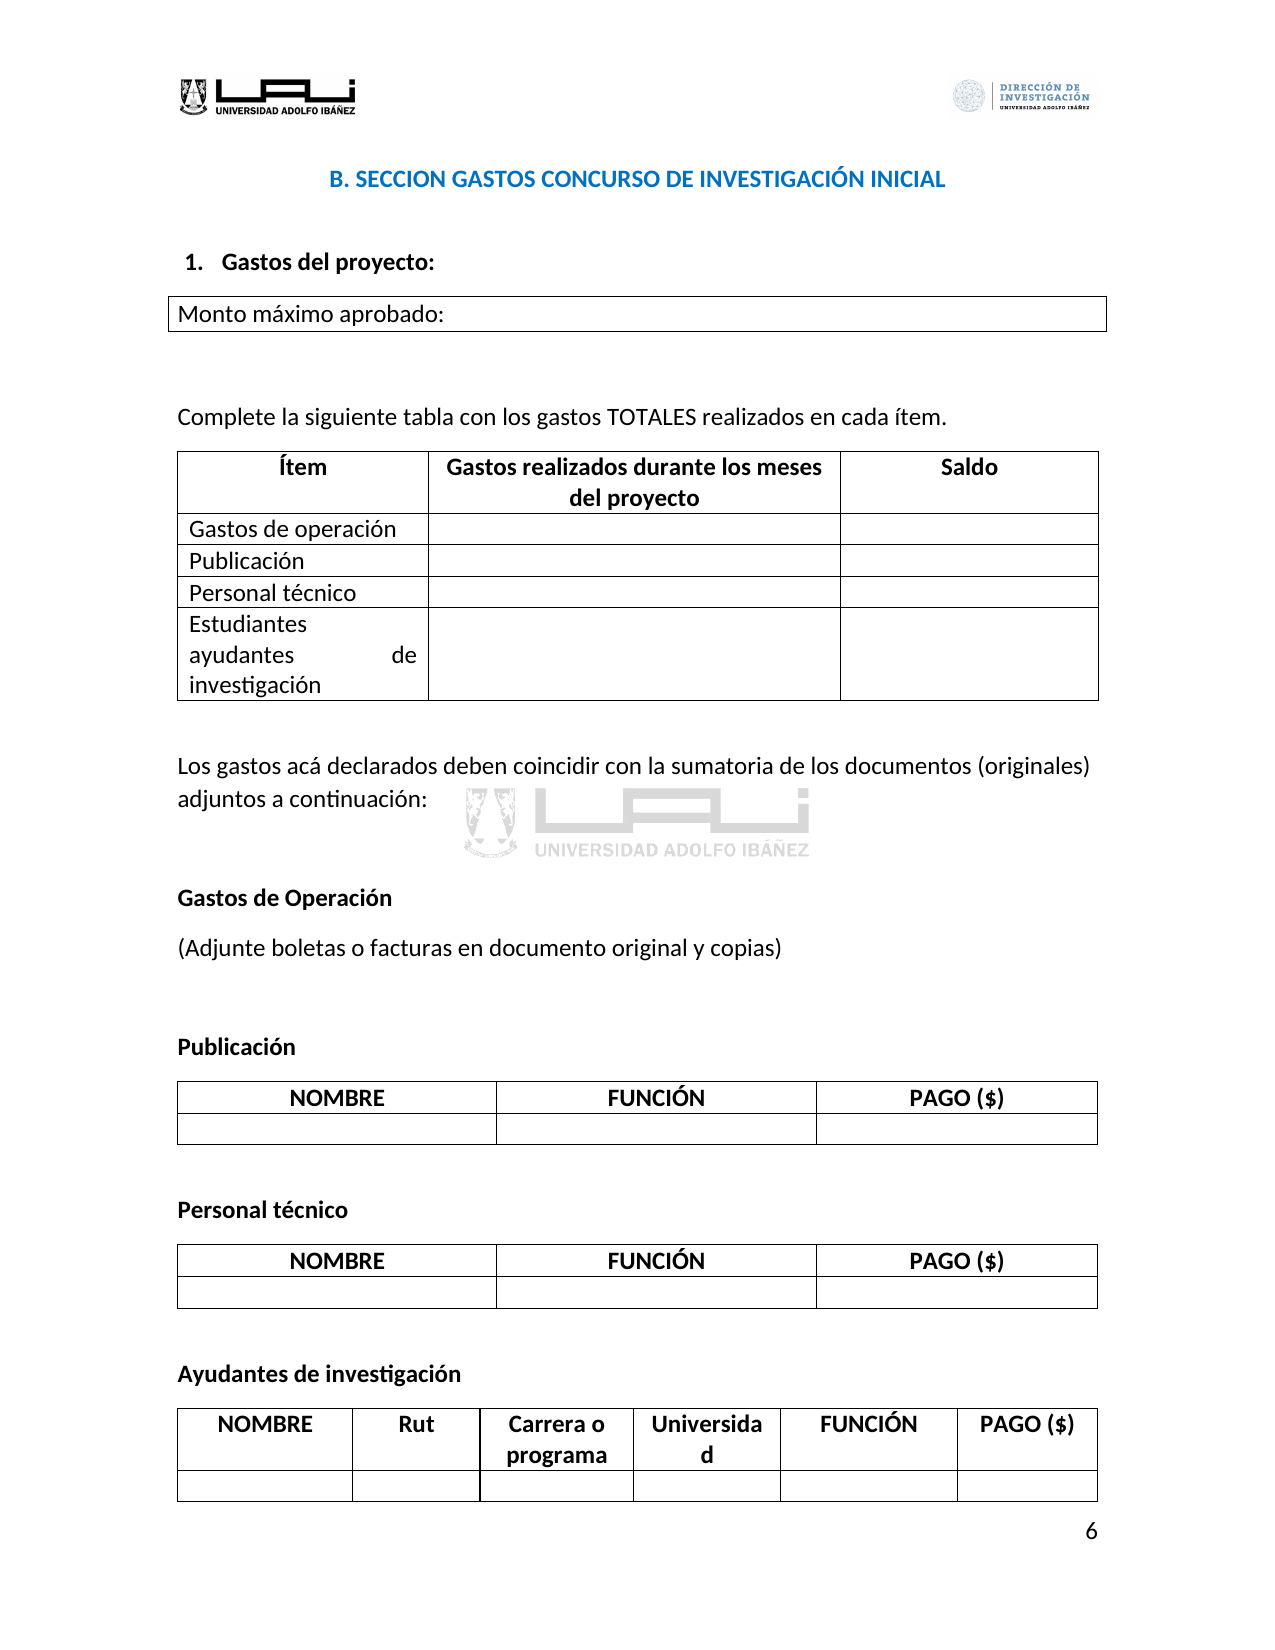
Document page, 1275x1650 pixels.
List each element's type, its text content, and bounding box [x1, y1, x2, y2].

text Ayudantes de investigación [177, 1358, 1098, 1388]
table_cell [634, 1471, 780, 1501]
table_header Rut [353, 1409, 479, 1470]
table_cell [429, 514, 840, 544]
table_cell [429, 545, 840, 576]
table_cell [481, 1471, 633, 1501]
list Gastos del proyecto: [184, 246, 1098, 276]
table_header Carrera o programa [481, 1409, 633, 1470]
table_header FUNCIÓN [781, 1409, 957, 1470]
table_cell [429, 577, 840, 607]
table_cell Gastos de operación [178, 514, 428, 544]
table_cell [353, 1471, 479, 1501]
table_cell Publicación [178, 545, 428, 576]
table_header Gastos realizados durante los meses del proyecto [429, 452, 840, 513]
picture [180, 73, 357, 119]
text Complete la siguiente tabla con los gastos TOTALES realizados en cada ítem. [177, 401, 1098, 431]
table_cell [497, 1114, 816, 1144]
table_header NOMBRE [178, 1082, 496, 1112]
table_header Ítem [178, 452, 428, 513]
table_header NOMBRE [178, 1245, 496, 1276]
table_cell [781, 1471, 957, 1501]
text Los gastos acá declarados deben coincidir con la sumatoria de los documentos (originales) adjuntos a continuación: [177, 751, 1098, 814]
table_header Universidad [634, 1409, 780, 1470]
text Gastos de Operación [177, 883, 1098, 913]
table_header NOMBRE [178, 1409, 352, 1470]
table_cell [841, 514, 1098, 544]
table_cell [817, 1114, 1097, 1144]
text (Adjunte boletas o facturas en documento original y copias) [177, 932, 1098, 963]
picture [946, 73, 1098, 119]
table_header PAGO ($) [958, 1409, 1097, 1470]
table_header FUNCIÓN [497, 1082, 816, 1112]
table_cell [497, 1277, 816, 1307]
table_header PAGO ($) [817, 1245, 1097, 1276]
table_cell [841, 608, 1098, 700]
table_cell [178, 1114, 496, 1144]
table_cell [841, 577, 1098, 607]
table_cell Personal técnico [178, 577, 428, 607]
table_cell [841, 545, 1098, 576]
text B. SECCION GASTOS CONCURSO DE INVESTIGACIÓN INICIAL [177, 163, 1098, 194]
text Personal técnico [177, 1195, 1098, 1225]
table_cell [178, 1471, 352, 1501]
table_cell [817, 1277, 1097, 1307]
text Monto máximo aprobado: [169, 297, 1106, 331]
table_cell [178, 1277, 496, 1307]
table_cell Estudiantes ayudantes de investigación [178, 608, 428, 700]
table_cell [429, 608, 840, 700]
text Publicación [177, 1031, 1098, 1062]
table_header PAGO ($) [817, 1082, 1097, 1112]
table_cell [958, 1471, 1097, 1501]
table_header FUNCIÓN [497, 1245, 816, 1276]
table_header Saldo [841, 452, 1098, 513]
